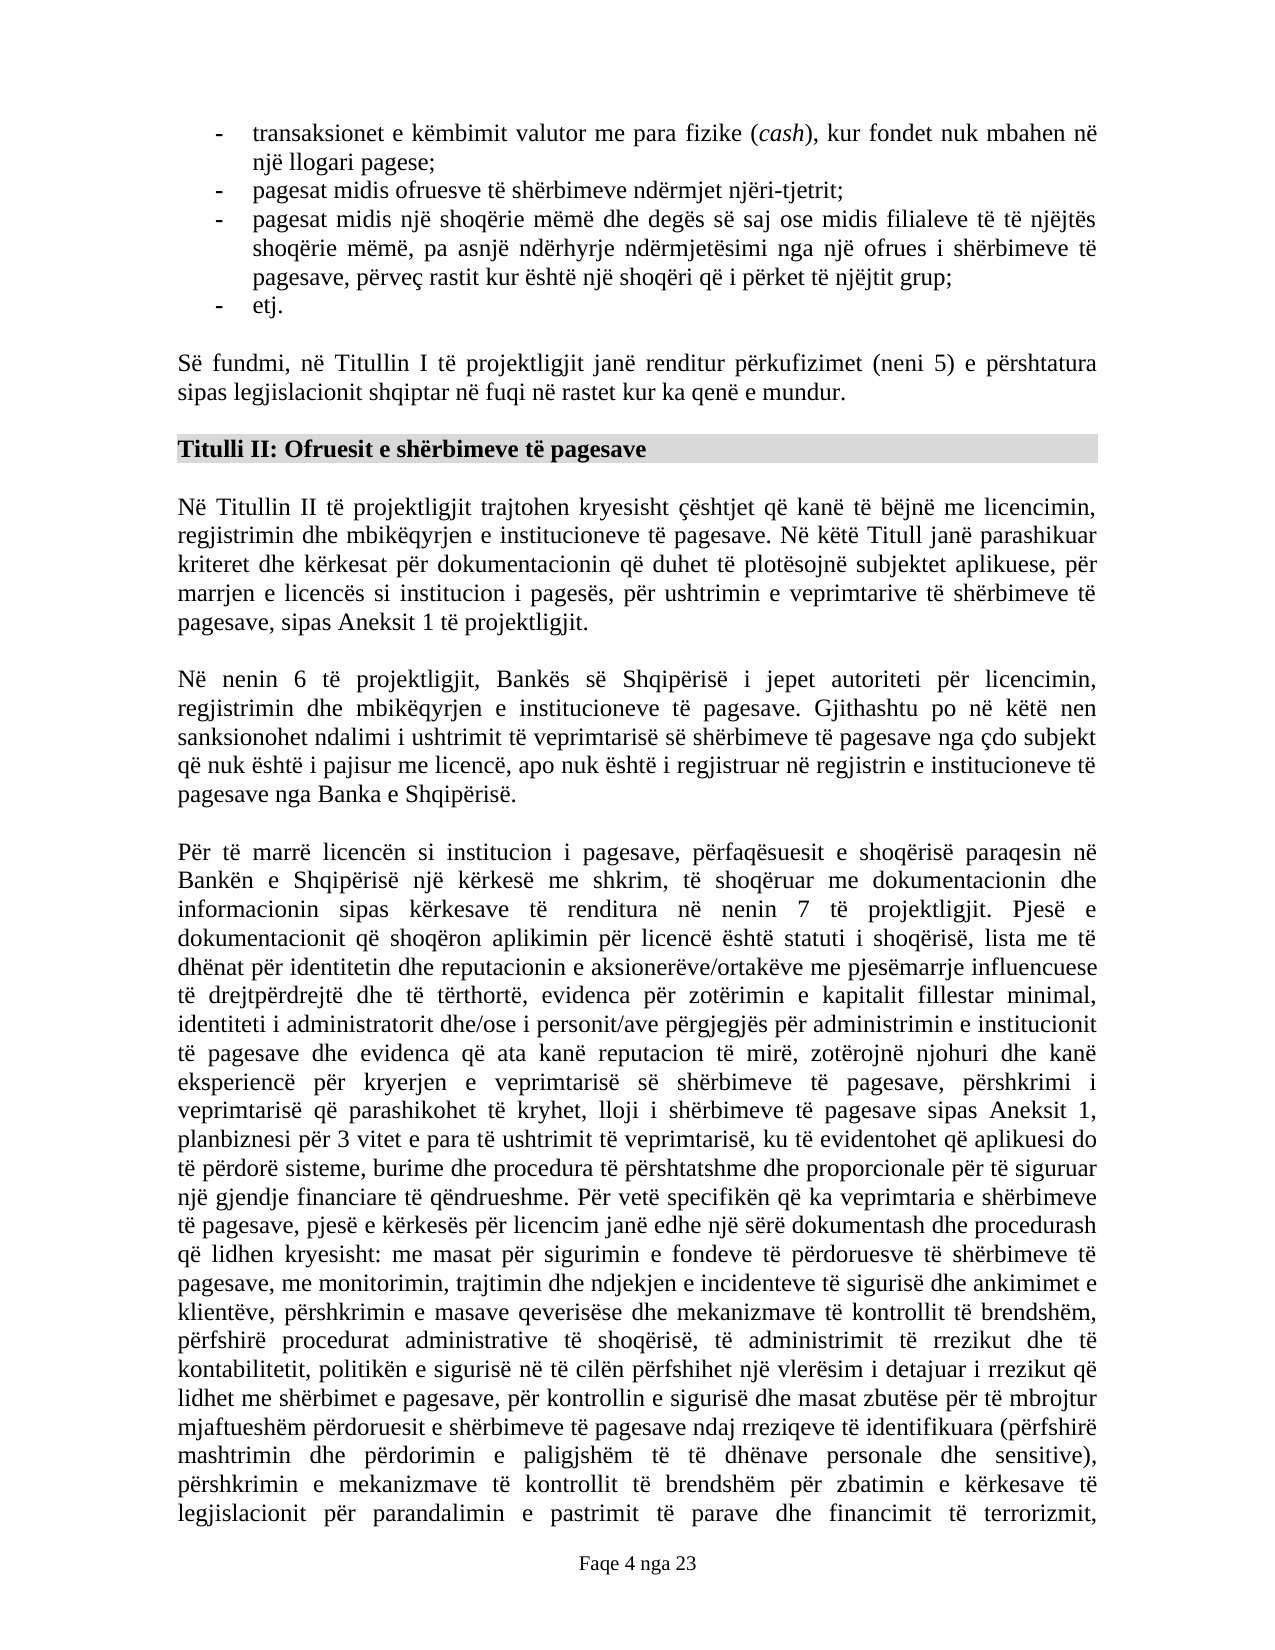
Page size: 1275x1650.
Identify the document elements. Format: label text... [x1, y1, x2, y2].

text Së fundmi, në Titullin I të projektligjit janë renditur përkufizimet (neni 5) e përshtatura sipas legjislacionit shqiptar në fuqi në rastet kur ka qenë e mundur. [177, 348, 1098, 406]
list pagesat midis ofruesve të shërbimeve ndërmjet njëri-tjetrit; [215, 176, 1098, 204]
list transaksionet e këmbimit valutor me para fizike (cash), kur fondet nuk mbahen në një llogari pagese; [215, 118, 1098, 176]
list pagesat midis një shoqërie mëmë dhe degës së saj ose midis filialeve të të njëjtës shoqërie mëmë, pa asnjë ndërhyrje ndërmjetësimi nga një ofrues i shërbimeve të pagesave, përveç rastit kur është një shoqëri që i përket të njëjtit grup; [215, 204, 1098, 291]
list Titulli II: Ofruesit e shërbimeve të pagesave [177, 434, 1098, 463]
text Në Titullin II të projektligjit trajtohen kryesisht çështjet që kanë të bëjnë me licencimin, regjistrimin dhe mbikëqyrjen e institucioneve të pagesave. Në këtë Titull janë parashikuar kriteret dhe kërkesat për dokumentacionin që duhet të plotësojnë subjektet aplikuese, për marrjen e licencës si institucion i pagesës, për ushtrimin e veprimtarive të shërbimeve të pagesave, sipas Aneksit 1 të projektligjit. [177, 492, 1098, 636]
list etj. [215, 291, 1098, 319]
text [177, 837, 1098, 1527]
text Në nenin 6 të projektligjit, Bankës së Shqipërisë i jepet autoriteti për licencimin, regjistrimin dhe mbikëqyrjen e institucioneve të pagesave. Gjithashtu po në këtë nen sanksionohet ndalimi i ushtrimit të veprimtarisë së shërbimeve të pagesave nga çdo subjekt që nuk është i pajisur me licencë, apo nuk është i regjistruar në regjistrin e institucioneve të pagesave nga Banka e Shqipërisë. [177, 664, 1098, 808]
